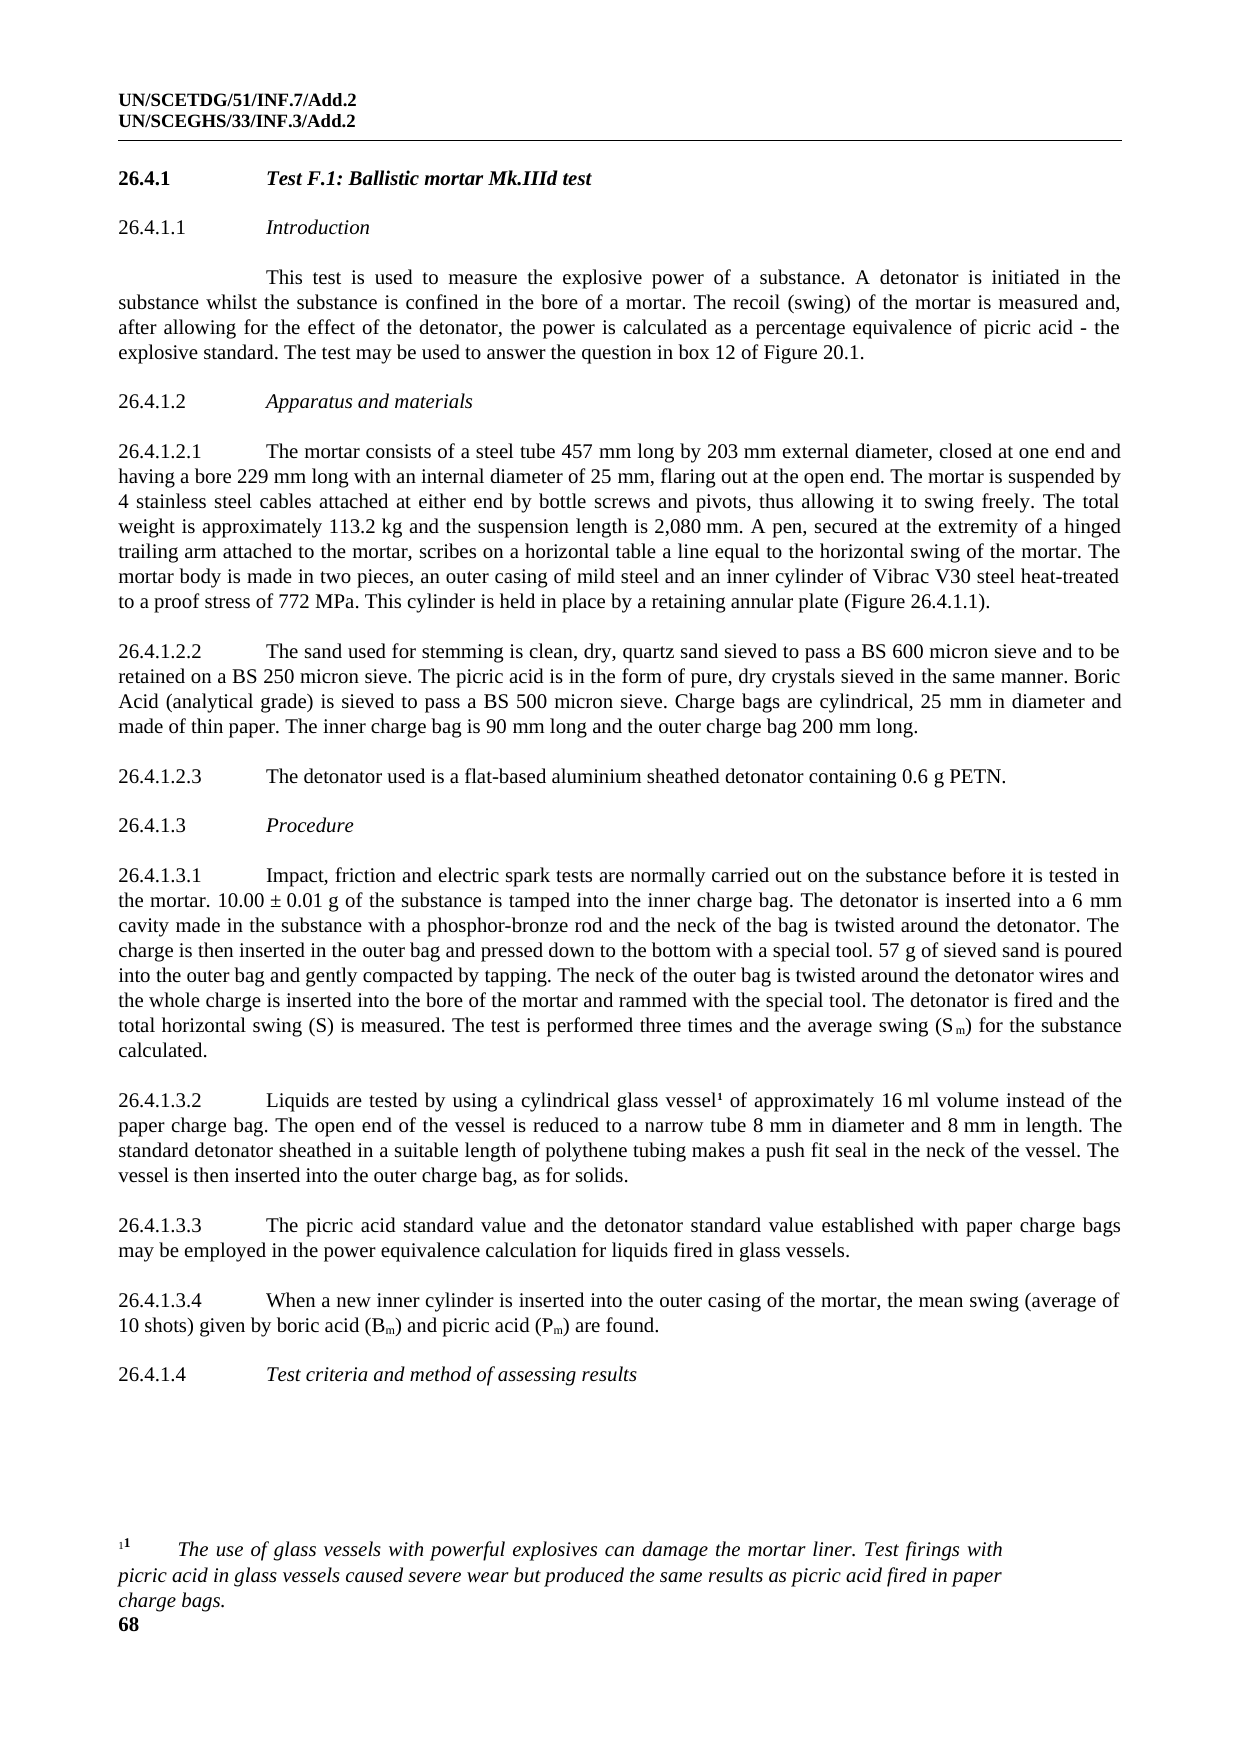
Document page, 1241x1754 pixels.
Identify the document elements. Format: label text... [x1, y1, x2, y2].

text 26.4.1.2.1 The mortar consists of a steel tube 457 mm long by 203 mm external diameter, closed at one end and having a bore 229 mm long with an internal diameter of 25 mm, flaring out at the open end. The mortar is suspended by 4 stainless steel cables attached at either end by bottle screws and pivots, thus allowing it to swing freely. The total weight is approximately 113.2 kg and the suspension length is 2,080 mm. A pen, secured at the extremity of a hinged trailing arm attached to the mortar, scribes on a horizontal table a line equal to the horizontal swing of the mortar. The mortar body is made in two pieces, an outer casing of mild steel and an inner cylinder of Vibrac V30 steel heat-treated to a proof stress of 772 MPa. This cylinder is held in place by a retaining annular plate (Figure 26.4.1.1). [118, 438, 1122, 613]
subtitle 26.4.1.4 Test criteria and method of assessing results [118, 1362, 1122, 1386]
subtitle 26.4.1 Test F.1: Ballistic mortar Mk.IIId test [118, 166, 1122, 190]
text 26.4.1.3.4 When a new inner cylinder is inserted into the outer casing of the mortar, the mean swing (average of 10 shots) given by boric acid (Bm) and picric acid (Pm) are found. [118, 1287, 1122, 1337]
subtitle 26.4.1.2 Apparatus and materials [118, 389, 1122, 413]
text This test is used to measure the explosive power of a substance. A detonator is initiated in the substance whilst the substance is confined in the bore of a mortar. The recoil (swing) of the mortar is measured and, after allowing for the effect of the detonator, the power is calculated as a percentage equivalence of picric acid - the explosive standard. The test may be used to answer the question in box 12 of Figure 20.1. [118, 264, 1122, 364]
subtitle 26.4.1.3 Procedure [118, 813, 1122, 837]
text 26.4.1.3.1 Impact, friction and electric spark tests are normally carried out on the substance before it is tested in the mortar. 10.00 ± 0.01 g of the substance is tamped into the inner charge bag. The detonator is inserted into a 6 mm cavity made in the substance with a phosphor-bronze rod and the neck of the bag is twisted around the detonator. The charge is then inserted in the outer bag and pressed down to the bottom with a special tool. 57 g of sieved sand is poured into the outer bag and gently compacted by tapping. The neck of the outer bag is twisted around the detonator wires and the whole charge is inserted into the bore of the mortar and rammed with the special tool. The detonator is fired and the total horizontal swing (S) is measured. The test is performed three times and the average swing (Sm) for the substance calculated. [118, 862, 1122, 1062]
subtitle 26.4.1.1 Introduction [118, 215, 1122, 239]
text 26.4.1.2.3 The detonator used is a flat-based aluminium sheathed detonator containing 0.6 g PETN. [118, 763, 1122, 788]
text 26.4.1.3.2 Liquids are tested by using a cylindrical glass vessel1 of approximately 16 ml volume instead of the paper charge bag. The open end of the vessel is reduced to a narrow tube 8 mm in diameter and 8 mm in length. The standard detonator sheathed in a suitable length of polythene tubing makes a push fit seal in the neck of the vessel. The vessel is then inserted into the outer charge bag, as for solids. [118, 1087, 1122, 1187]
text 26.4.1.2.2 The sand used for stemming is clean, dry, quartz sand sieved to pass a BS 600 micron sieve and to be retained on a BS 250 micron sieve. The picric acid is in the form of pure, dry crystals sieved in the same manner. Boric Acid (analytical grade) is sieved to pass a BS 500 micron sieve. Charge bags are cylindrical, 25 mm in diameter and made of thin paper. The inner charge bag is 90 mm long and the outer charge bag 200 mm long. [118, 638, 1122, 738]
text 26.4.1.3.3 The picric acid standard value and the detonator standard value established with paper charge bags may be employed in the power equivalence calculation for liquids fired in glass vessels. [118, 1212, 1122, 1262]
